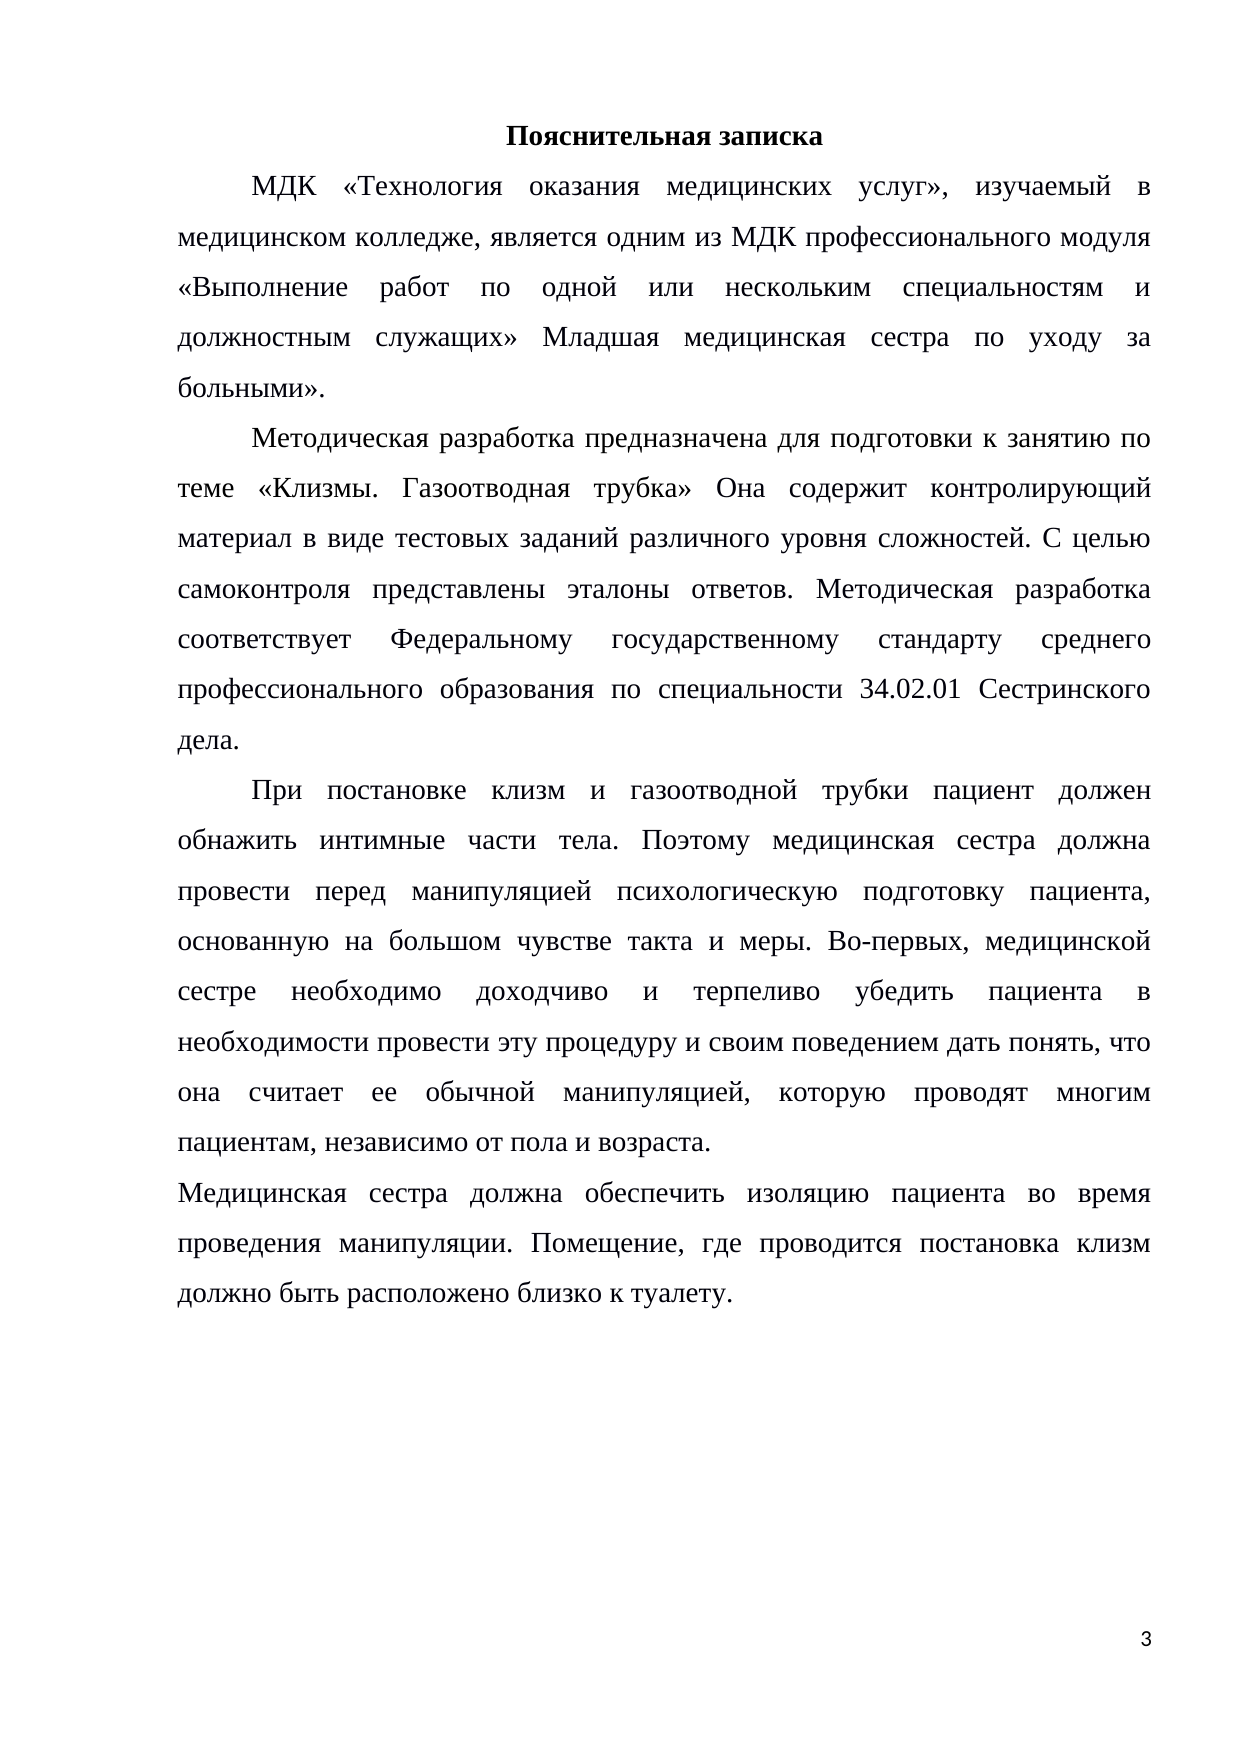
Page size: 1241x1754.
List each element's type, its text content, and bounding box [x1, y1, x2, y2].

text При постановке клизм и газоотводной трубки пациент должен обнажить интимные части тела. Поэтому медицинская сестра должна провести перед манипуляцией психологическую подготовку пациента, основанную на большом чувстве такта и меры. Во-первых, медицинской сестре необходимо доходчиво и терпеливо убедить пациента в необходимости провести эту процедуру и своим поведением дать понять, что она считает ее обычной манипуляцией, которую проводят многим пациентам, независимо от пола и возраста. [177, 772, 1152, 1158]
text Методическая разработка предназначена для подготовки к занятию по теме «Клизмы. Газоотводная трубка» Она содержит контролирующий материал в виде тестовых заданий различного уровня сложностей. С целью самоконтроля представлены эталоны ответов. Методическая разработка соответствует Федеральному государственному стандарту среднего профессионального образования по специальности 34.02.01 Сестринского дела. [177, 420, 1152, 755]
text МДК «Технология оказания медицинских услуг», изучаемый в медицинском колледже, является одним из МДК профессионального модуля «Выполнение работ по одной или нескольким специальностям и должностным служащих» Младшая медицинская сестра по уходу за больными». [177, 168, 1152, 403]
text Медицинская сестра должна обеспечить изоляцию пациента во время проведения манипуляции. Помещение, где проводится постановка клизм должно быть расположено близко к туалету. [177, 1175, 1152, 1309]
text Пояснительная записка [177, 118, 1152, 152]
